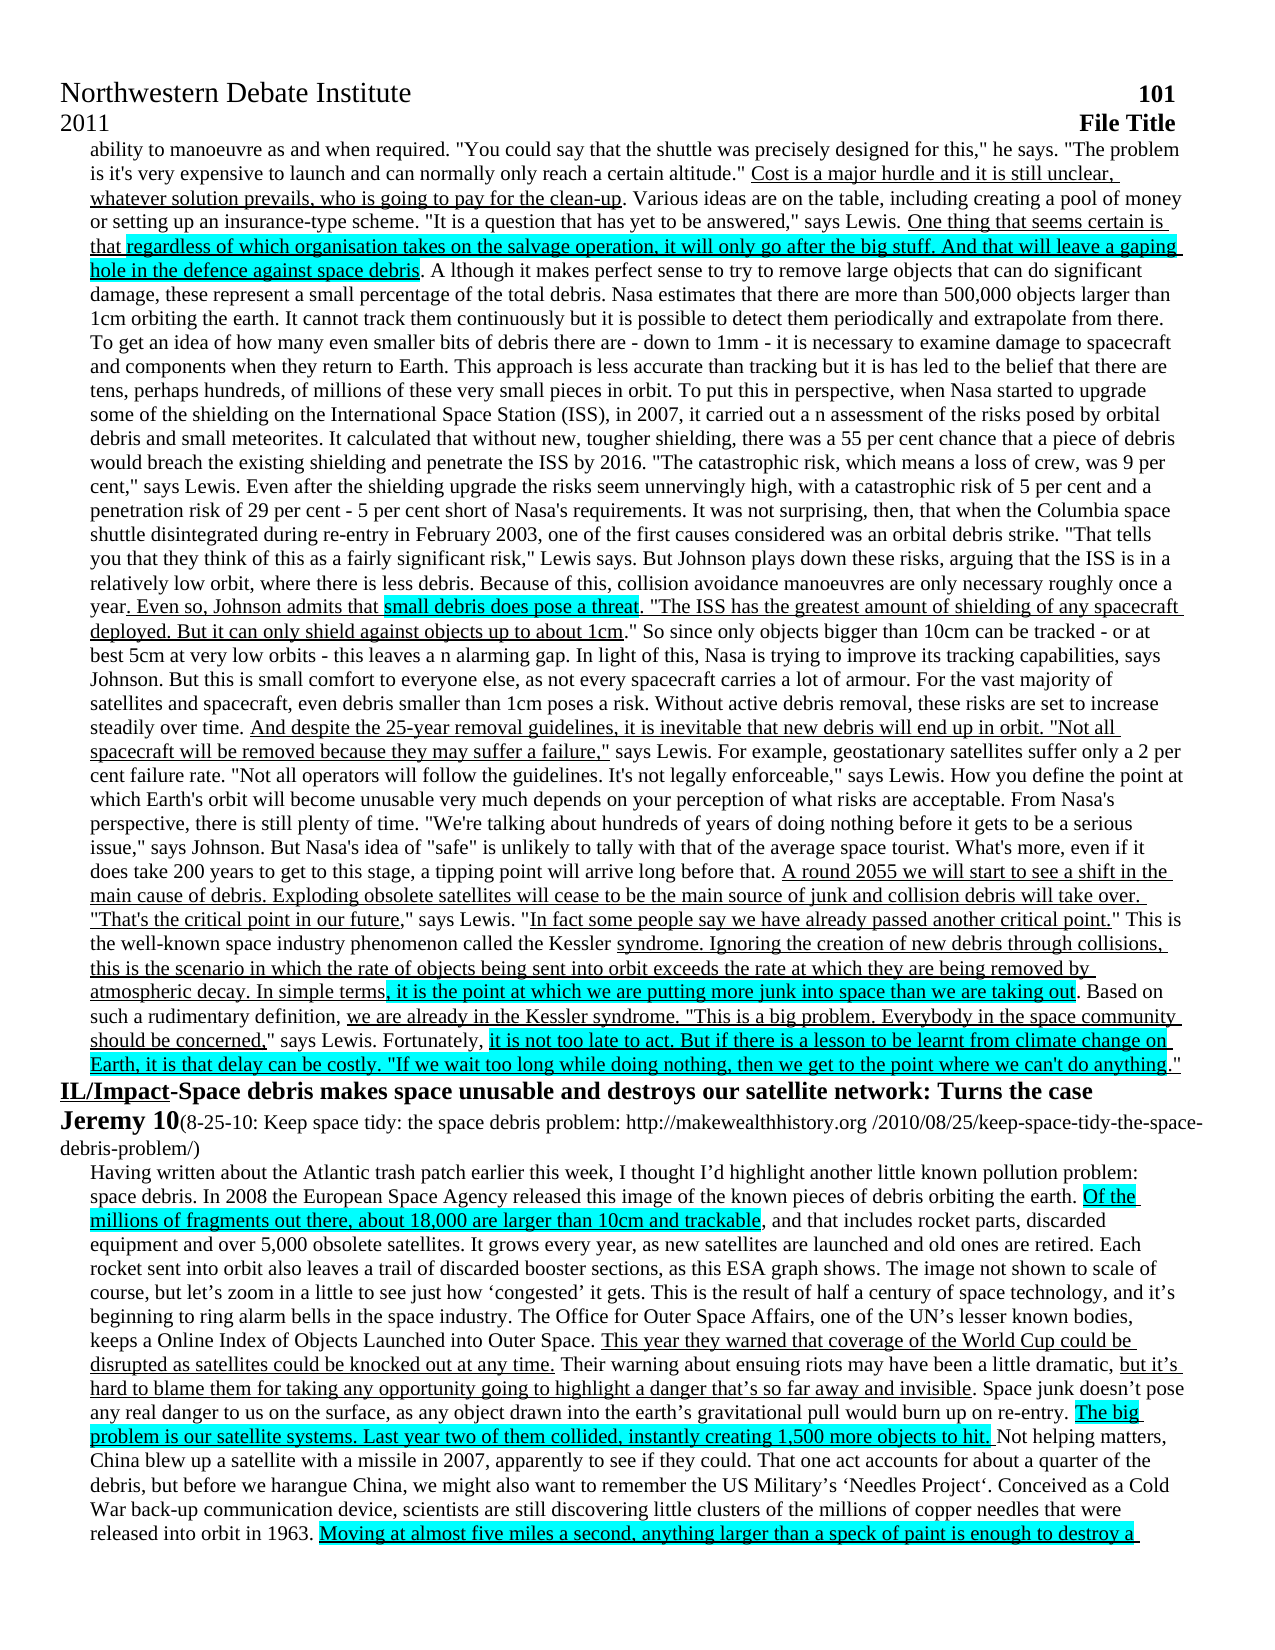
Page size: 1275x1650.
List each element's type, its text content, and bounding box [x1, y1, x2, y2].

text Jeremy 10(8-25-10: Keep space tidy: the space debris problem: http://makewealthhistory.org /2010/08/25/keep-space-tidy-the-space-debris-problem/) [60, 1104, 1215, 1160]
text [90, 1160, 1185, 1545]
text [90, 137, 1185, 1076]
subtitle IL/Impact-Space debris makes space unusable and destroys our satellite network: Turns the case [60, 1076, 1215, 1104]
